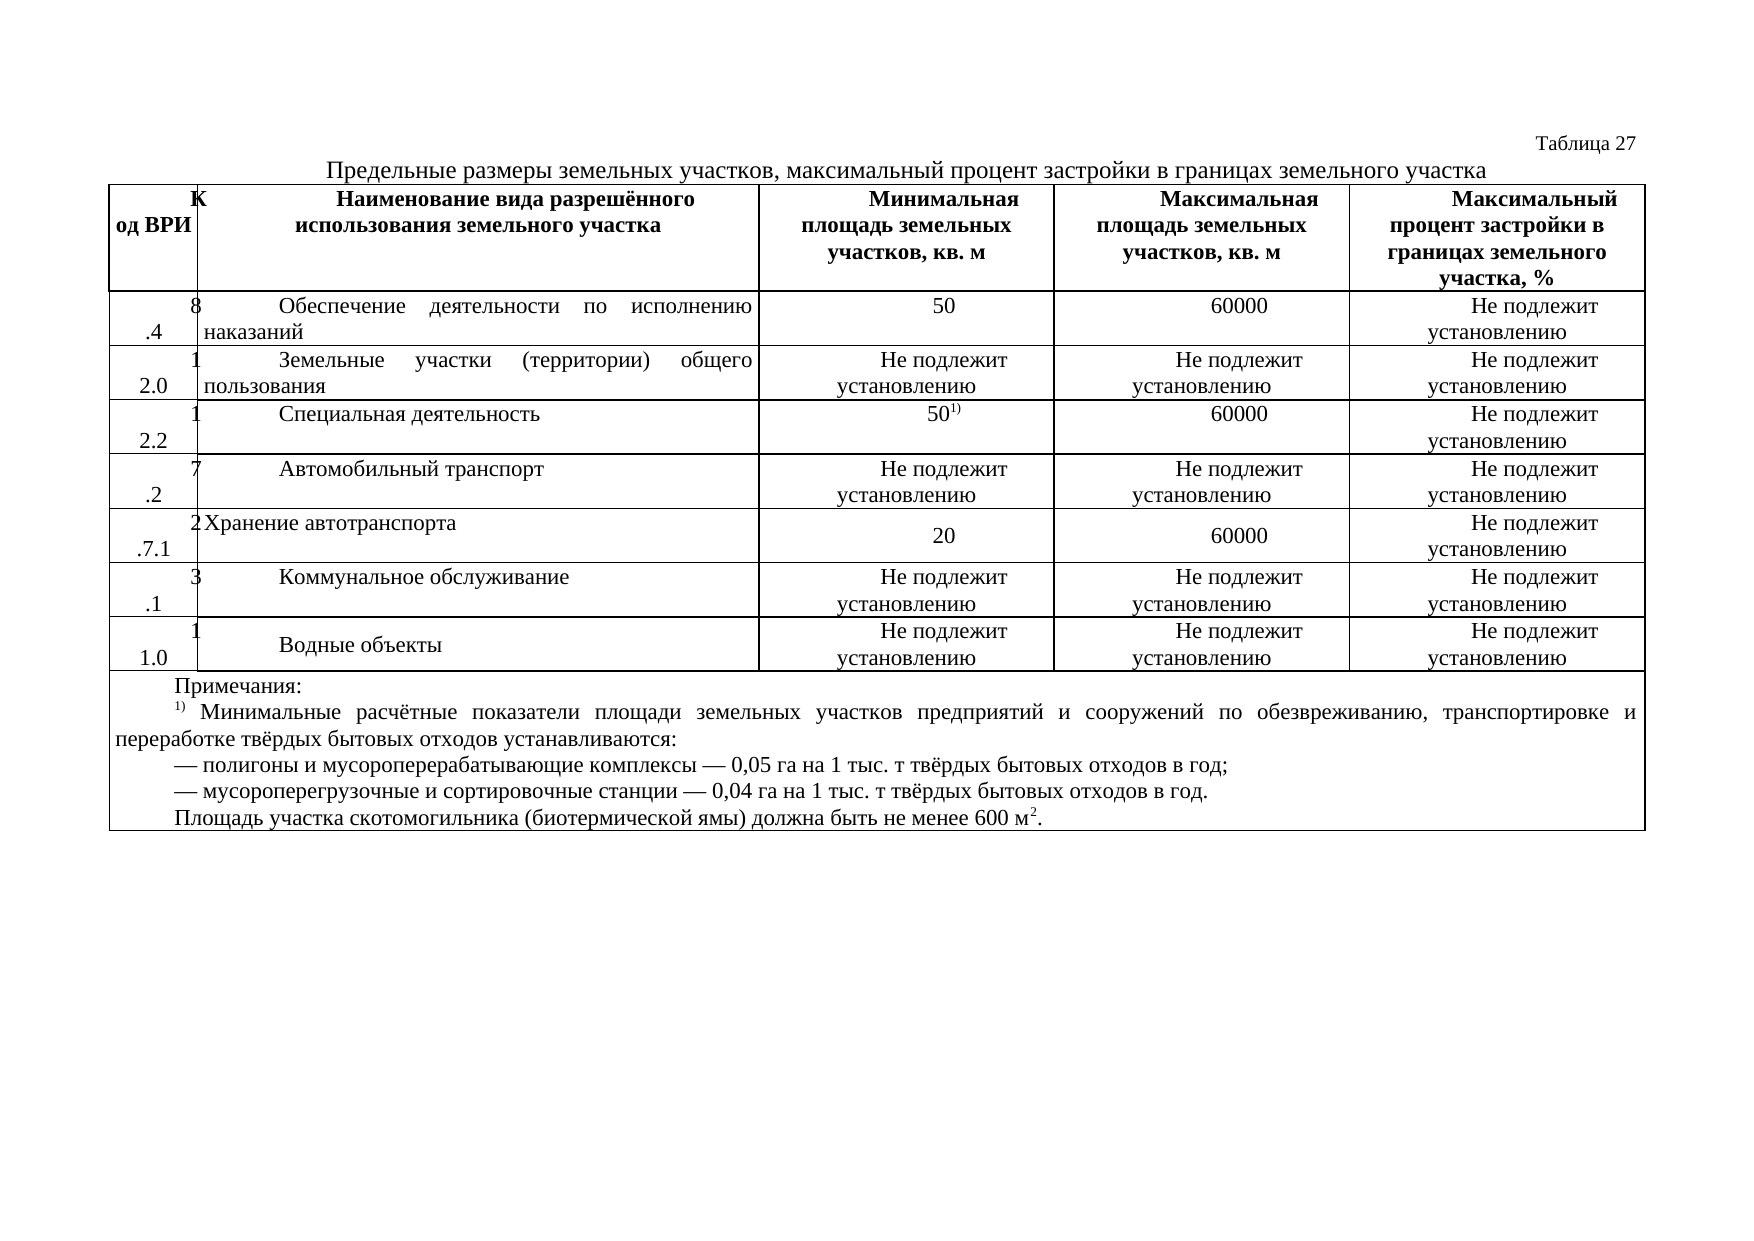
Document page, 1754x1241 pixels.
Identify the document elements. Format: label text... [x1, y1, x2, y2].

table_cell Не подлежит установлению [1055, 618, 1349, 670]
table_cell 60000 [1055, 292, 1349, 345]
table_cell Специальная деятельность [198, 401, 758, 453]
table_cell Не подлежит установлению [760, 455, 1053, 507]
table_cell Автомобильный транспорт [198, 455, 758, 507]
table_cell 50 [760, 292, 1053, 345]
table_cell 12.2 [110, 400, 197, 453]
table_cell Не подлежит установлению [1350, 292, 1644, 345]
table_cell Не подлежит установлению [1055, 346, 1349, 399]
table_cell Коммунальное обслуживание [198, 563, 758, 616]
table_cell Не подлежит установлению [760, 618, 1053, 670]
table_cell Не подлежит установлению [760, 563, 1053, 616]
table_header Максимальная площадь земельных участков, кв. м [1055, 185, 1349, 290]
table_header Код ВРИ [110, 185, 197, 290]
table_cell Не подлежит установлению [1055, 455, 1349, 507]
table_cell Не подлежит установлению [1350, 509, 1644, 562]
table_cell Водные объекты [198, 618, 758, 670]
table_cell 60000 [1055, 401, 1349, 453]
table_cell 60000 [1055, 509, 1349, 562]
table_cell 501) [760, 401, 1053, 453]
table_cell 20 [760, 509, 1053, 562]
table_cell Не подлежит установлению [1350, 618, 1644, 670]
table_cell Не подлежит установлению [760, 346, 1053, 399]
table_cell Не подлежит установлению [1055, 563, 1349, 616]
table_cell 12.0 [110, 346, 197, 399]
table_cell Не подлежит установлению [1350, 401, 1644, 453]
text Таблица 27 [118, 131, 1636, 155]
table_cell Примечания: 1) Минимальные расчётные показатели площади земельных участков предприятий и сооружений по обезвреживанию, транспортировке и переработке твёрдых бытовых отходов устанавливаются: — полигоны и мусороперерабатывающие комплексы — 0,05 га на 1 тыс. т твёрдых бытовых отходов в год; — мусороперегрузочные и сортировочные станции — 0,04 га на 1 тыс. т твёрдых бытовых отходов в год. Площадь участка скотомогильника (биотермической ямы) должна быть не менее 600 м2. [110, 671, 1644, 830]
table_cell Обеспечение деятельности по исполнению наказаний [198, 292, 279, 345]
table_header Максимальный процент застройки в границах земельного участка, % [1350, 185, 1644, 290]
table_cell 8.4 [110, 292, 197, 345]
table_cell Обеспечение деятельности по исполнению наказаний [303, 292, 758, 345]
table_cell Земельные участки (территории) общего пользования [198, 346, 758, 399]
table_cell 3.1 [110, 563, 197, 616]
table_cell Не подлежит установлению [1350, 346, 1644, 399]
table_cell Хранение автотранспорта [198, 509, 758, 562]
table_header Наименование вида разрешённого использования земельного участка [198, 185, 758, 290]
table_cell 2.7.1 [110, 509, 197, 562]
table_cell 11.0 [110, 617, 197, 670]
table_cell 7.2 [110, 454, 197, 507]
table_cell Не подлежит установлению [1350, 455, 1644, 507]
table_cell Не подлежит установлению [1350, 563, 1644, 616]
text Предельные размеры земельных участков, максимальный процент застройки в границах земельного участка [118, 155, 1636, 183]
table_header Минимальная площадь земельных участков, кв. м [760, 185, 1053, 290]
